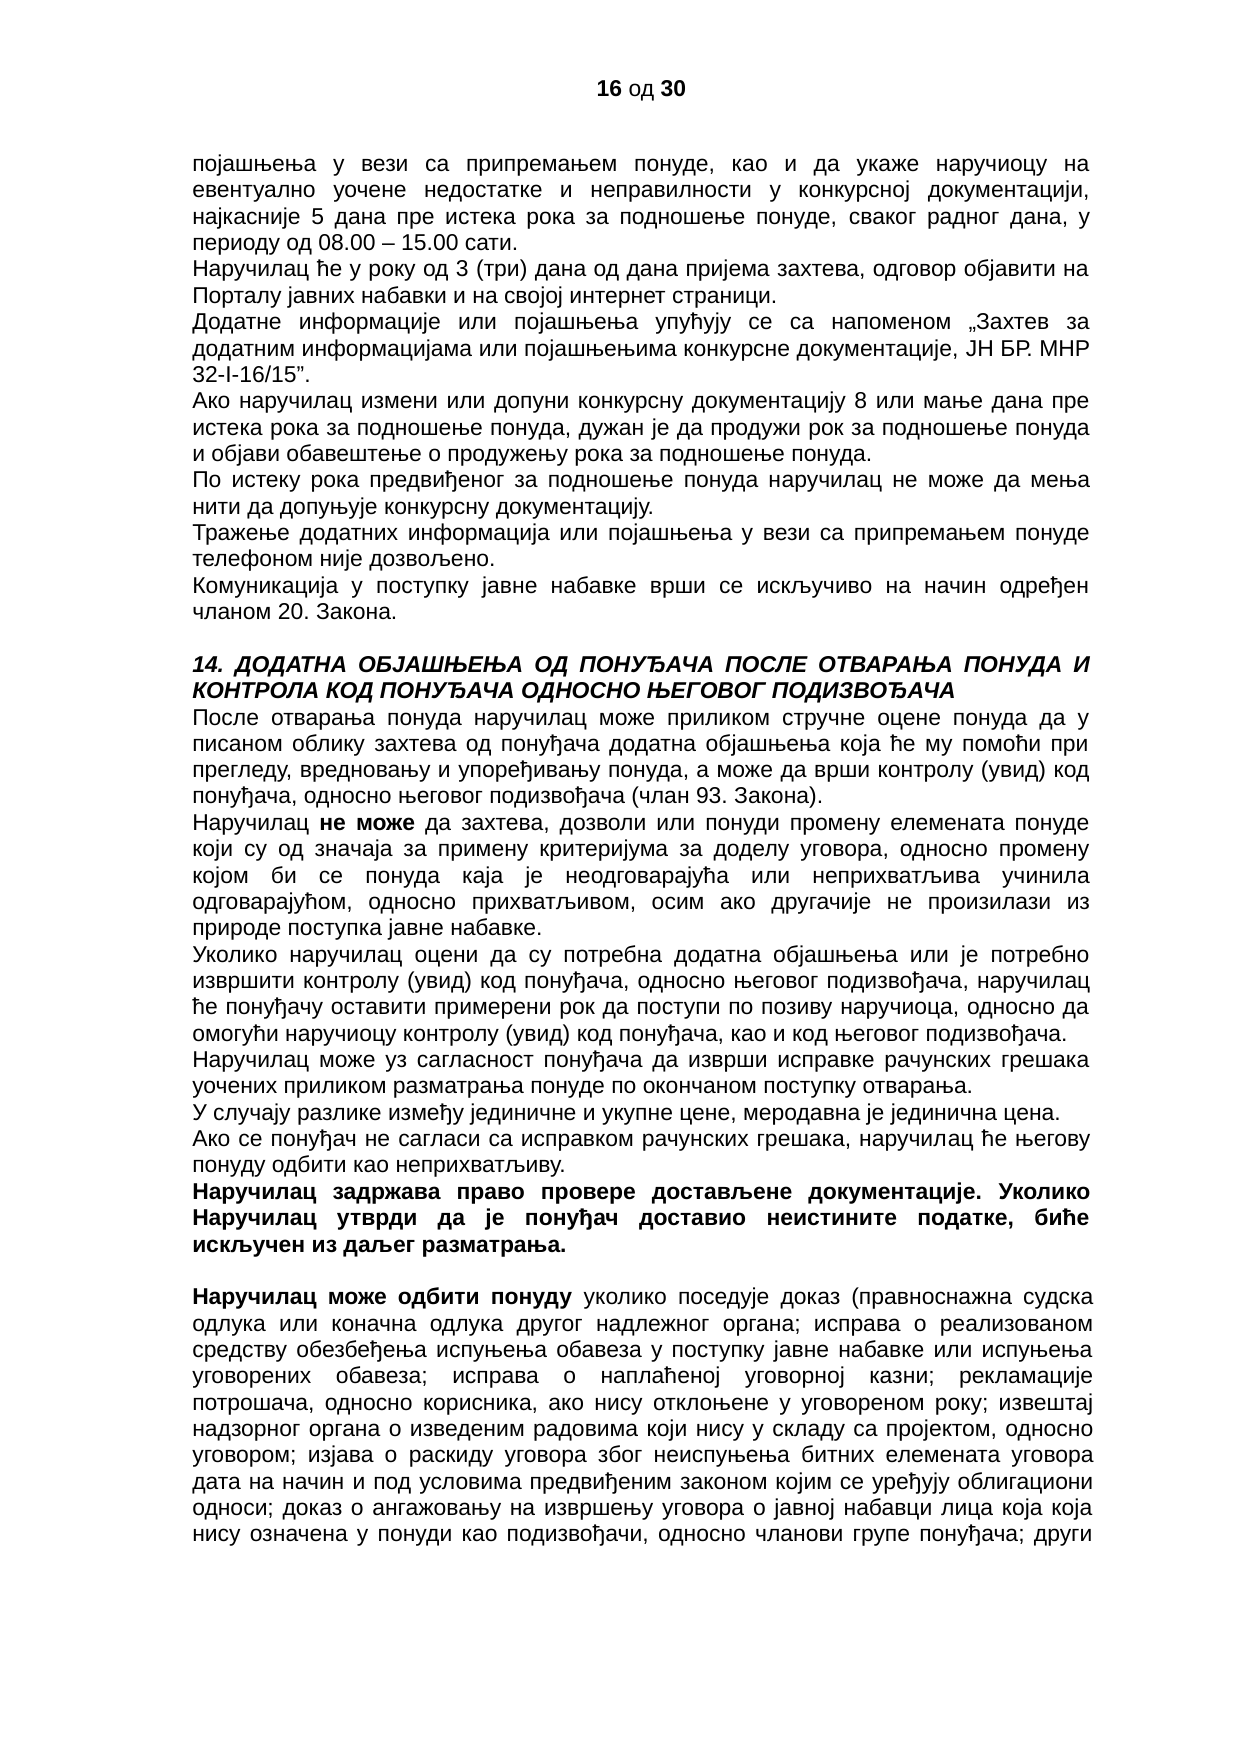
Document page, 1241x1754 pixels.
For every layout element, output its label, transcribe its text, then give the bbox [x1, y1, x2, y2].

text По истеку рока предвиђеног за подношење понуда наручилац не може да мења нити да допуњује конкурсну документацију. [192, 466, 1090, 519]
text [192, 150, 1090, 255]
text Наручилац задржава право провере достављене документације. Уколико Наручилац утврди да је понуђач доставио неистините податке, биће искључен из даљег разматрања. [192, 1178, 1090, 1257]
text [192, 1283, 1094, 1547]
text Додатне информације или појашњења упућују се са напоменом „Захтев за додатним информацијама или појашњењима конкурсне документације, ЈН БР. МНР 32-I-16/15”. [192, 308, 1090, 387]
text Наручилац може уз сагласност понуђача да изврши исправке рачунских грешака уочених приликом разматрања понуде по окончаном поступку отварања. [192, 1046, 1090, 1099]
text Ако наручилац измени или допуни конкурсну документацију 8 или мање дана пре истека рока за подношење понуда, дужан је да продужи рок за подношење понуда и објави обавештење о продужењу рока за подношење понуда. [192, 387, 1090, 466]
text После отварања понуда наручилац може приликом стручне оцене понуда да у писаном облику захтева од понуђача додатна објашњења која ће му помоћи при прегледу, вредновању и упоређивању понуда, а може да врши контролу (увид) код понуђача, односно његовог подизвођача (члан 93. Закона). [192, 703, 1090, 809]
text Ако се понуђач не сагласи са исправком рачунских грешака, наручилац ће његову понуду одбити као неприхватљиву. [192, 1125, 1090, 1178]
text Комуникација у поступку јавне набавке врши се искључиво на начин одређен чланом 20. Закона. [192, 572, 1090, 624]
text 14. ДОДАТНА ОБЈАШЊЕЊА ОД ПОНУЂАЧА ПОСЛЕ ОТВАРАЊА ПОНУДА И КОНТРОЛА КОД ПОНУЂАЧА ОДНОСНО ЊЕГОВОГ ПОДИЗВОЂАЧА [192, 651, 1090, 703]
text Тражење додатних информација или појашњења у вези са припремањем понуде телефоном није дозвољено. [192, 519, 1090, 572]
text Уколико наручилац оцени да су потребна додатна објашњења или је потребно извршити контролу (увид) код понуђача, односно његовог подизвођача, наручилац ће понуђачу оставити примерени рок да поступи по позиву наручиоца, односно да омогући наручиоцу контролу (увид) код понуђача, као и код његовог подизвођача. [192, 941, 1090, 1046]
text Наручилац не може да захтева, дозволи или понуди промену елемената понуде који су од значаја за примену критеријума за доделу уговора, односно промену којом би се понуда каја је неодговарајућа или неприхватљива учинила одговарајућом, односно прихватљивом, осим ако другачије не произилази из природе поступка јавне набавке. [192, 809, 1090, 941]
text Наручилац ће у року од 3 (три) дана од дана пријема захтева, одговор објавити на Порталу јавних набавки и на својој интернет страници. [192, 255, 1090, 308]
text У случају разлике између јединичне и укупне цене, меродавна је јединична цена. [192, 1099, 1090, 1125]
